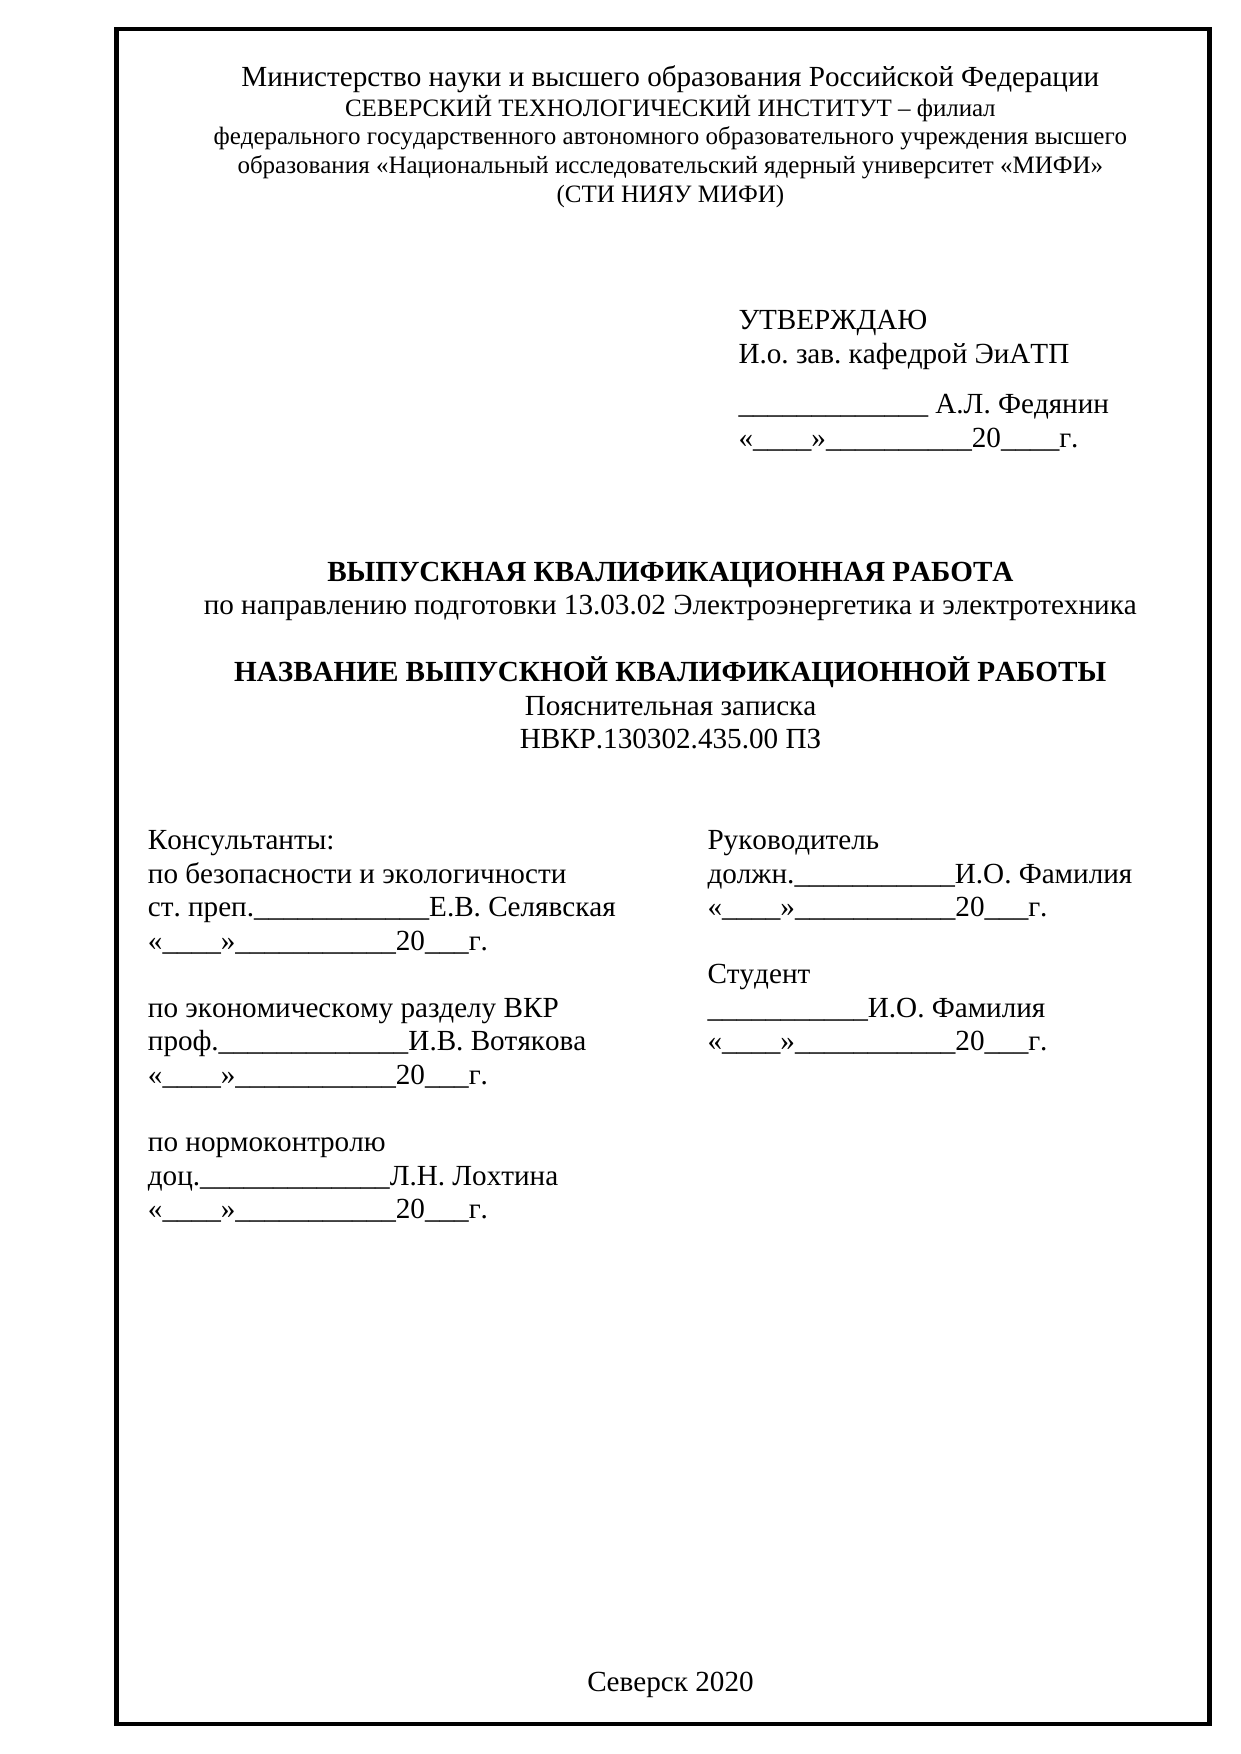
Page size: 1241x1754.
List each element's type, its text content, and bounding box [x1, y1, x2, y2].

text по нормоконтролю [148, 1124, 633, 1158]
text «____»___________20___г. [148, 923, 633, 956]
text ___________И.О. Фамилия [707, 990, 1193, 1023]
text по направлению подготовки 13.03.02 Электроэнергетика и электротехника [148, 587, 1193, 621]
text «____»___________20___г. [707, 889, 1193, 923]
text Руководитель [707, 822, 1193, 856]
text по безопасности и экологичности [148, 856, 633, 889]
text должн.___________И.О. Фамилия [707, 856, 1193, 889]
text _____________ А.Л. Федянин [738, 386, 1193, 420]
text ВЫПУСКНАЯ КВАЛИФИКАЦИОННАЯ РАБОТА [148, 554, 1193, 587]
text «____»___________20___г. [148, 1191, 633, 1225]
text «____»___________20___г. [148, 1057, 633, 1091]
text проф._____________И.В. Вотякова [148, 1023, 633, 1057]
text И.о. зав. кафедрой ЭиАТП [738, 336, 1193, 369]
text НАЗВАНИЕ ВЫПУСКНОЙ КВАЛИФИКАЦИОННОЙ РАБОТЫ [148, 654, 1193, 688]
text по экономическому разделу ВКР [148, 990, 633, 1023]
text Пояснительная записка [148, 688, 1193, 722]
text доц._____________Л.Н. Лохтина [148, 1158, 633, 1191]
text «____»___________20___г. [707, 1023, 1193, 1057]
text Консультанты: [148, 822, 633, 856]
text «____»__________20____г. [738, 420, 1193, 453]
text НВКР.130302.435.00 ПЗ [148, 722, 1193, 755]
text Студент [707, 956, 1193, 990]
text УТВЕРЖДАЮ [738, 302, 1193, 336]
text ст. преп.____________Е.В. Селявская [148, 889, 633, 923]
